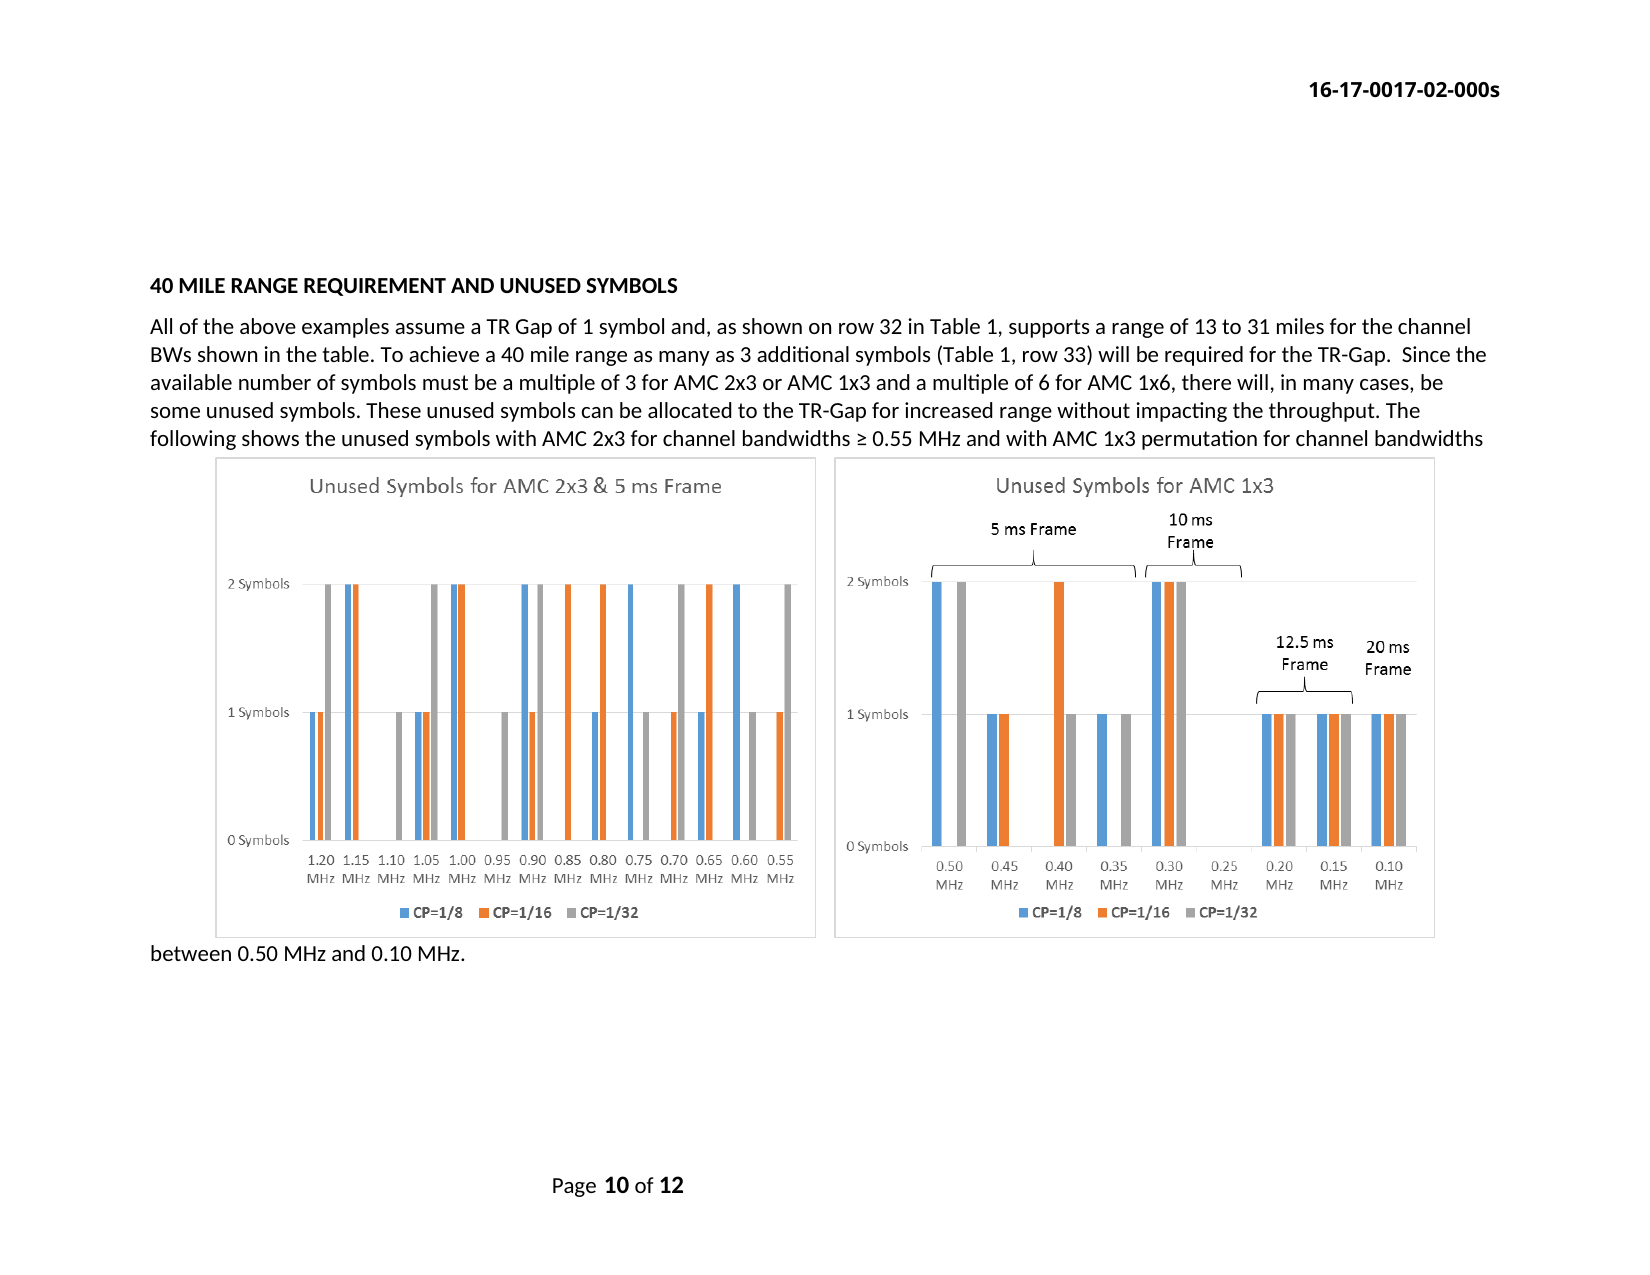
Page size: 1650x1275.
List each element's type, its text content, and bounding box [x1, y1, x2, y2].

picture [215, 457, 816, 938]
picture [834, 457, 1435, 938]
text 40 MILE RANGE REQUIREMENT AND UNUSED SYMBOLS [150, 272, 1500, 299]
